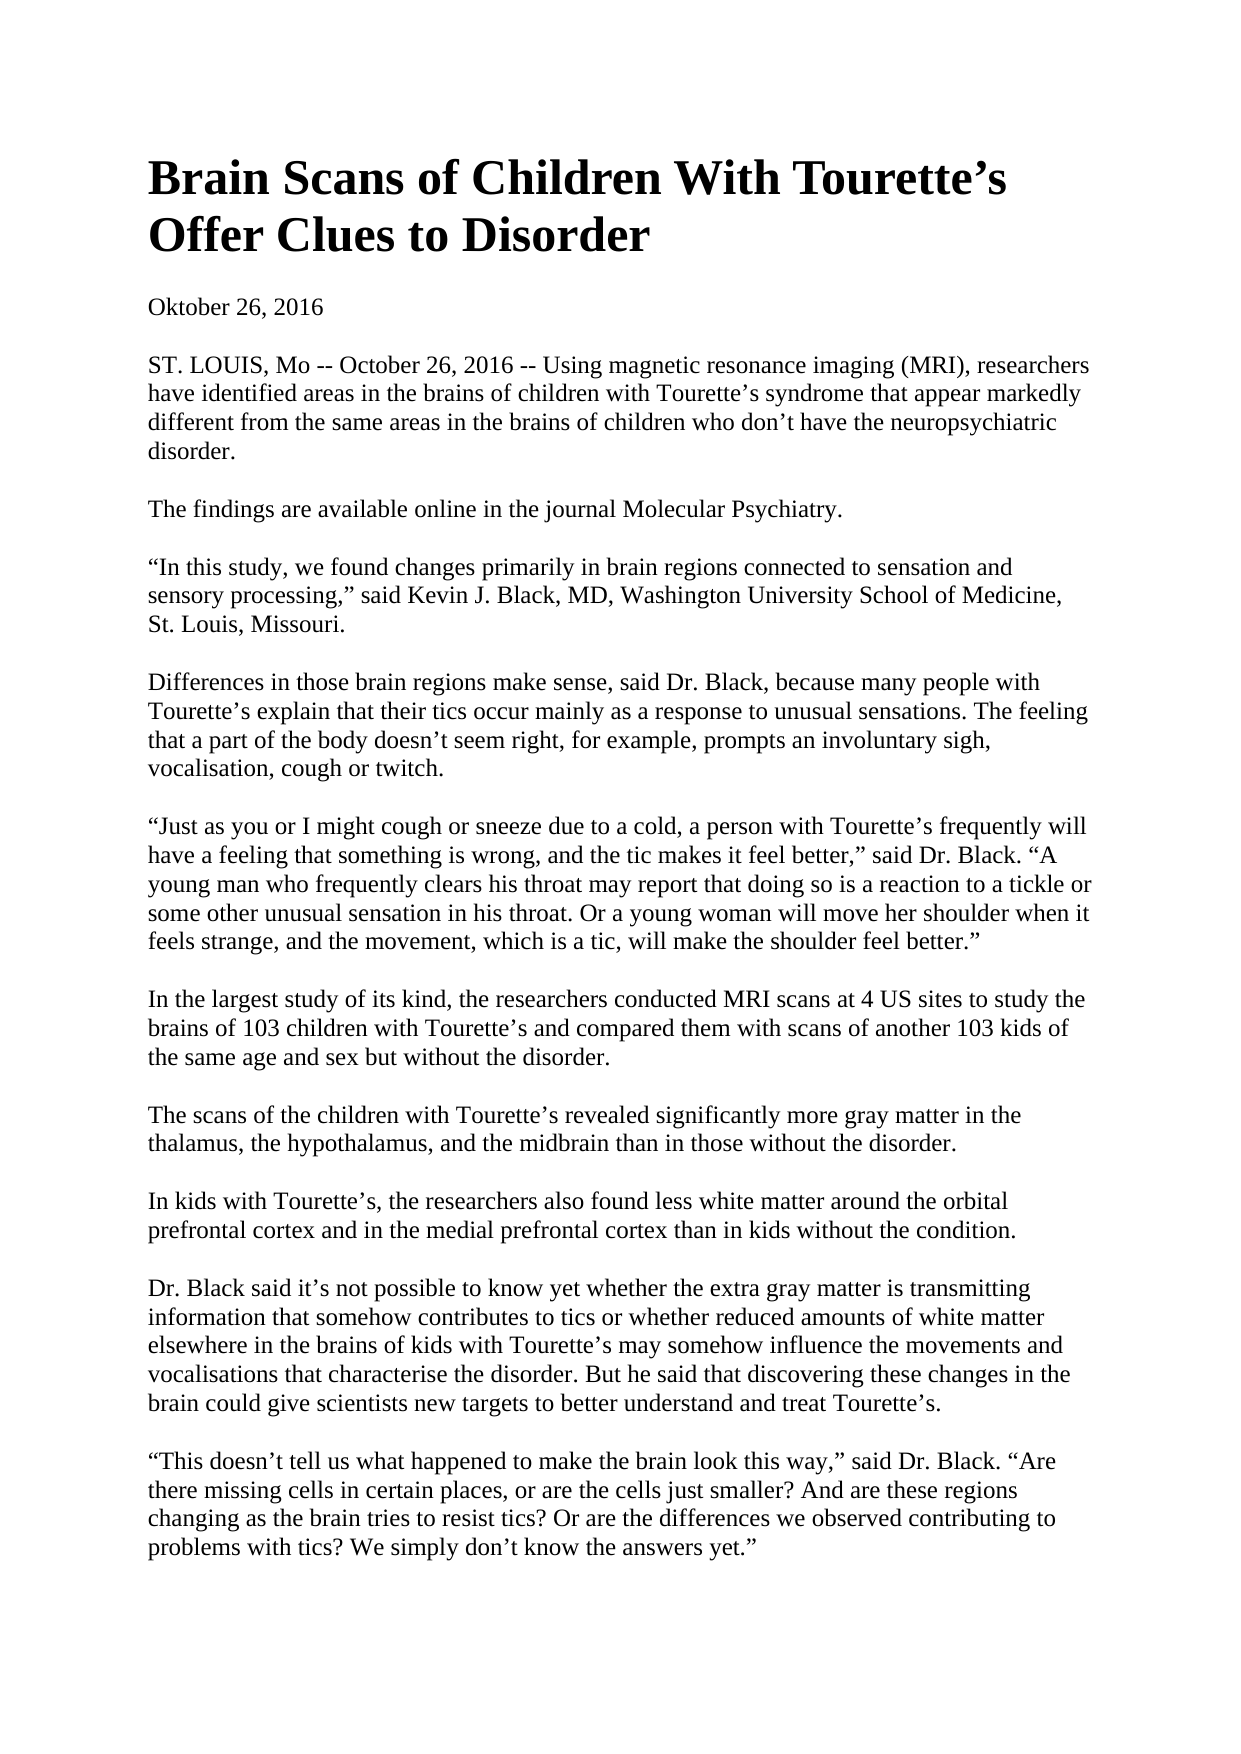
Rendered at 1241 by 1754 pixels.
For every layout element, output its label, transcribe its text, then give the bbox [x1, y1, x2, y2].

text In the largest study of its kind, the researchers conducted MRI scans at 4 US sites to study the brains of 103 children with Tourette’s and compared them with scans of another 103 kids of the same age and sex but without the disorder. [148, 984, 1093, 1071]
text “Just as you or I might cough or sneeze due to a cold, a person with Tourette’s frequently will have a feeling that something is wrong, and the tic makes it feel better,” said Dr. Black. “A young man who frequently clears his throat may report that doing so is a reaction to a tickle or some other unusual sensation in his throat. Or a young woman will move her shoulder when it feels strange, and the movement, which is a tic, will make the shoulder feel better.” [148, 811, 1093, 955]
text Oktober 26, 2016 [148, 292, 1093, 321]
text ST. LOUIS, Mo -- October 26, 2016 -- Using magnetic resonance imaging (MRI), researchers have identified areas in the brains of children with Tourette’s syndrome that appear markedly different from the same areas in the brains of children who don’t have the neuropsychiatric disorder. [148, 350, 1093, 465]
text Dr. Black said it’s not possible to know yet whether the extra gray matter is transmitting information that somehow contributes to tics or whether reduced amounts of white matter elsewhere in the brains of kids with Tourette’s may somehow influence the movements and vocalisations that characterise the disorder. But he said that discovering these changes in the brain could give scientists new targets to better understand and treat Tourette’s. [148, 1273, 1093, 1417]
text “This doesn’t tell us what happened to make the brain look this way,” said Dr. Black. “Are there missing cells in certain places, or are the cells just smaller? And are these regions changing as the brain tries to resist tics? Or are the differences we observed contributing to problems with tics? We simply don’t know the answers yet.” [148, 1446, 1093, 1561]
text “In this study, we found changes primarily in brain regions connected to sensation and sensory processing,” said Kevin J. Black, MD, Washington University School of Medicine, St. Louis, Missouri. [148, 552, 1093, 638]
text Brain Scans of Children With Tourette’s Offer Clues to Disorder [148, 148, 1093, 263]
text The scans of the children with Tourette’s revealed significantly more gray matter in the thalamus, the hypothalamus, and the midbrain than in those without the disorder. [148, 1100, 1093, 1157]
text Differences in those brain regions make sense, said Dr. Black, because many people with Tourette’s explain that their tics occur mainly as a response to unusual sensations. The feeling that a part of the body doesn’t seem right, for example, prompts an involuntary sigh, vocalisation, cough or twitch. [148, 667, 1093, 782]
text The findings are available online in the journal Molecular Psychiatry. [148, 494, 1093, 523]
text In kids with Tourette’s, the researchers also found less white matter around the orbital prefrontal cortex and in the medial prefrontal cortex than in kids without the condition. [148, 1186, 1093, 1244]
